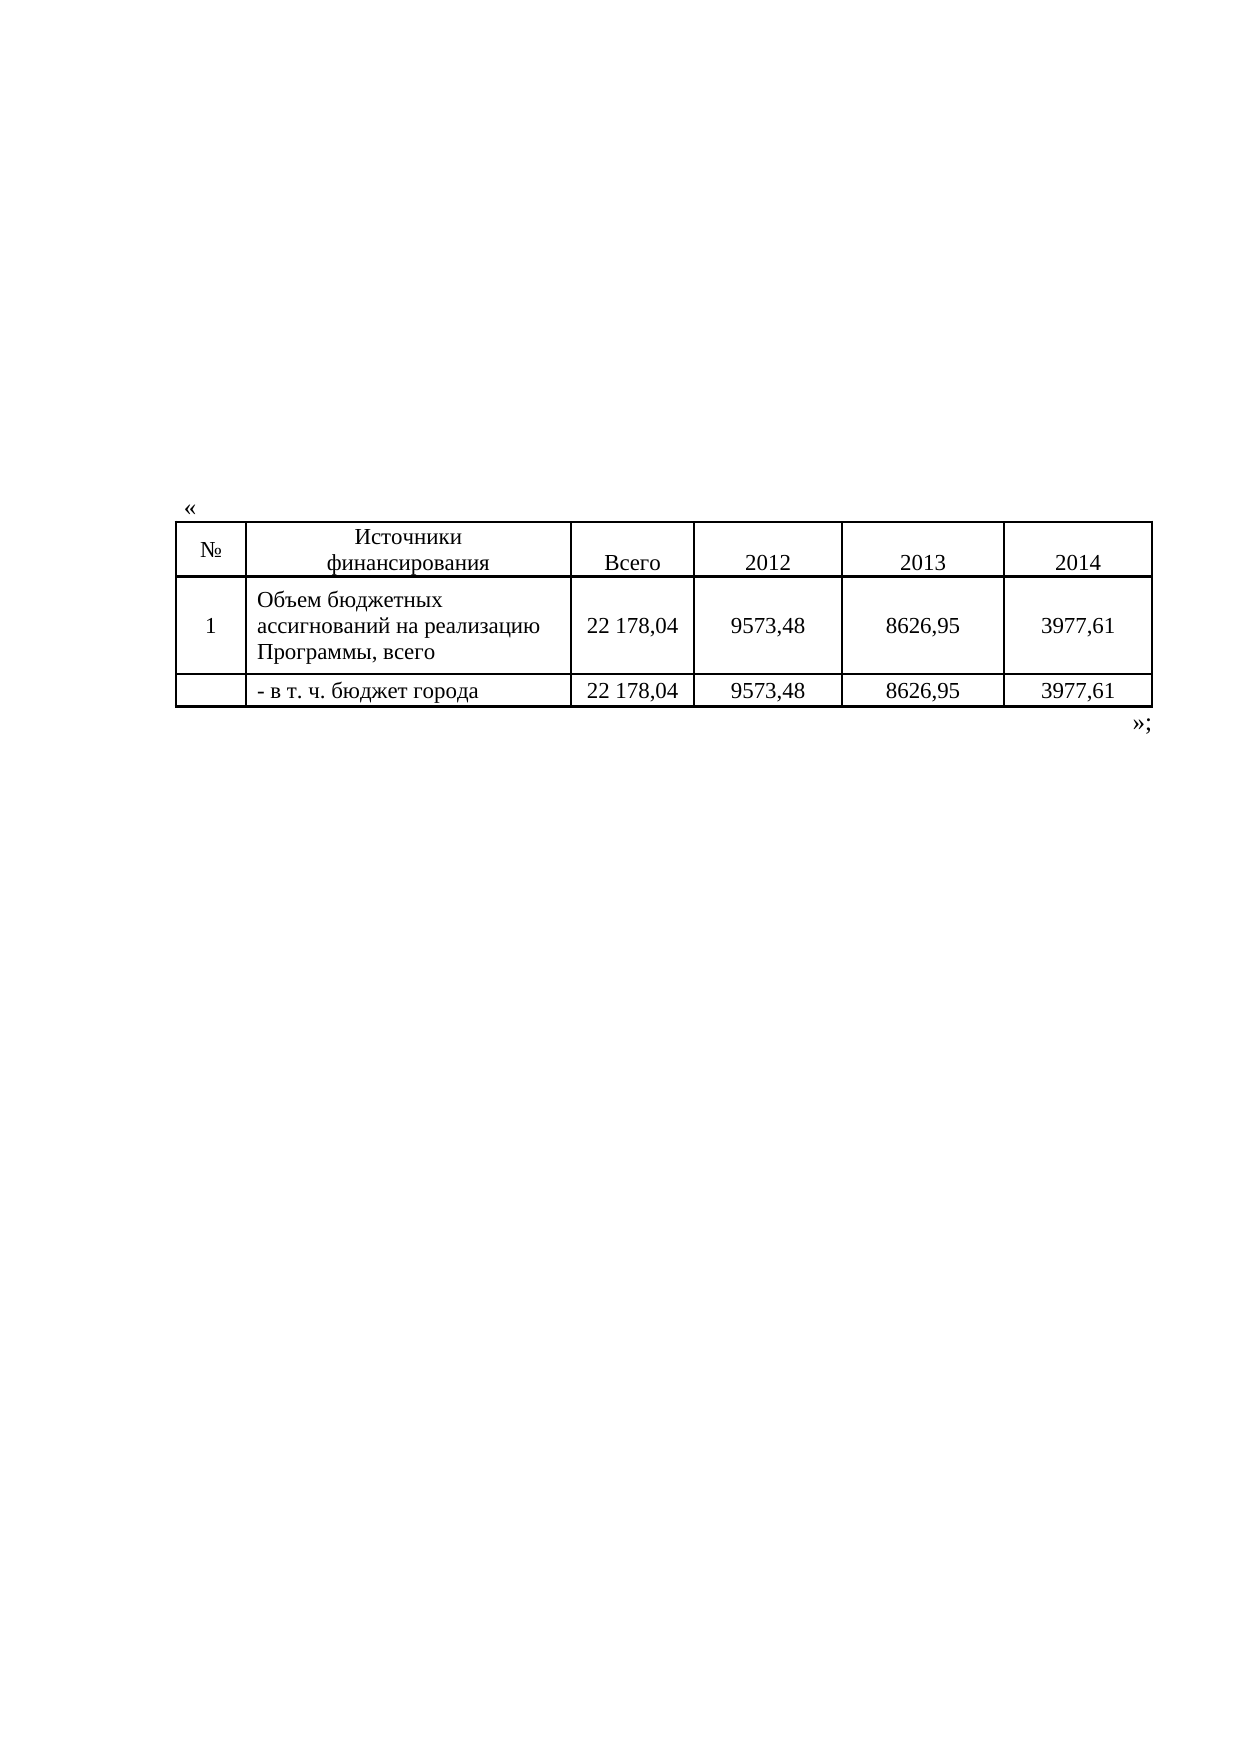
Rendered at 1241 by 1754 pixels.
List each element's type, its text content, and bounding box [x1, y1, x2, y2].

table_header 2012 [695, 523, 841, 575]
table_header Источники финансирования [247, 523, 570, 575]
table_cell Объем бюджетных ассигнований на реализацию Программы, всего [247, 578, 570, 673]
table_cell 8626,95 [843, 675, 1003, 705]
table_cell 22 178,04 [572, 578, 693, 673]
table_cell [177, 675, 245, 705]
table_header Всего [572, 523, 693, 575]
text »; [290, 708, 1152, 736]
table_cell 1 [177, 578, 245, 673]
table_cell 3977,61 [1005, 578, 1151, 673]
table_header 2013 [843, 523, 1003, 575]
text « [177, 492, 1152, 521]
table_cell 9573,48 [695, 675, 841, 705]
table_header № [177, 523, 245, 575]
table_cell - в т. ч. бюджет города [247, 675, 570, 705]
table_cell 3977,61 [1005, 675, 1151, 705]
table_cell 22 178,04 [572, 675, 693, 705]
table_cell 9573,48 [695, 578, 841, 673]
table_cell 8626,95 [843, 578, 1003, 673]
table_header 2014 [1005, 523, 1151, 575]
